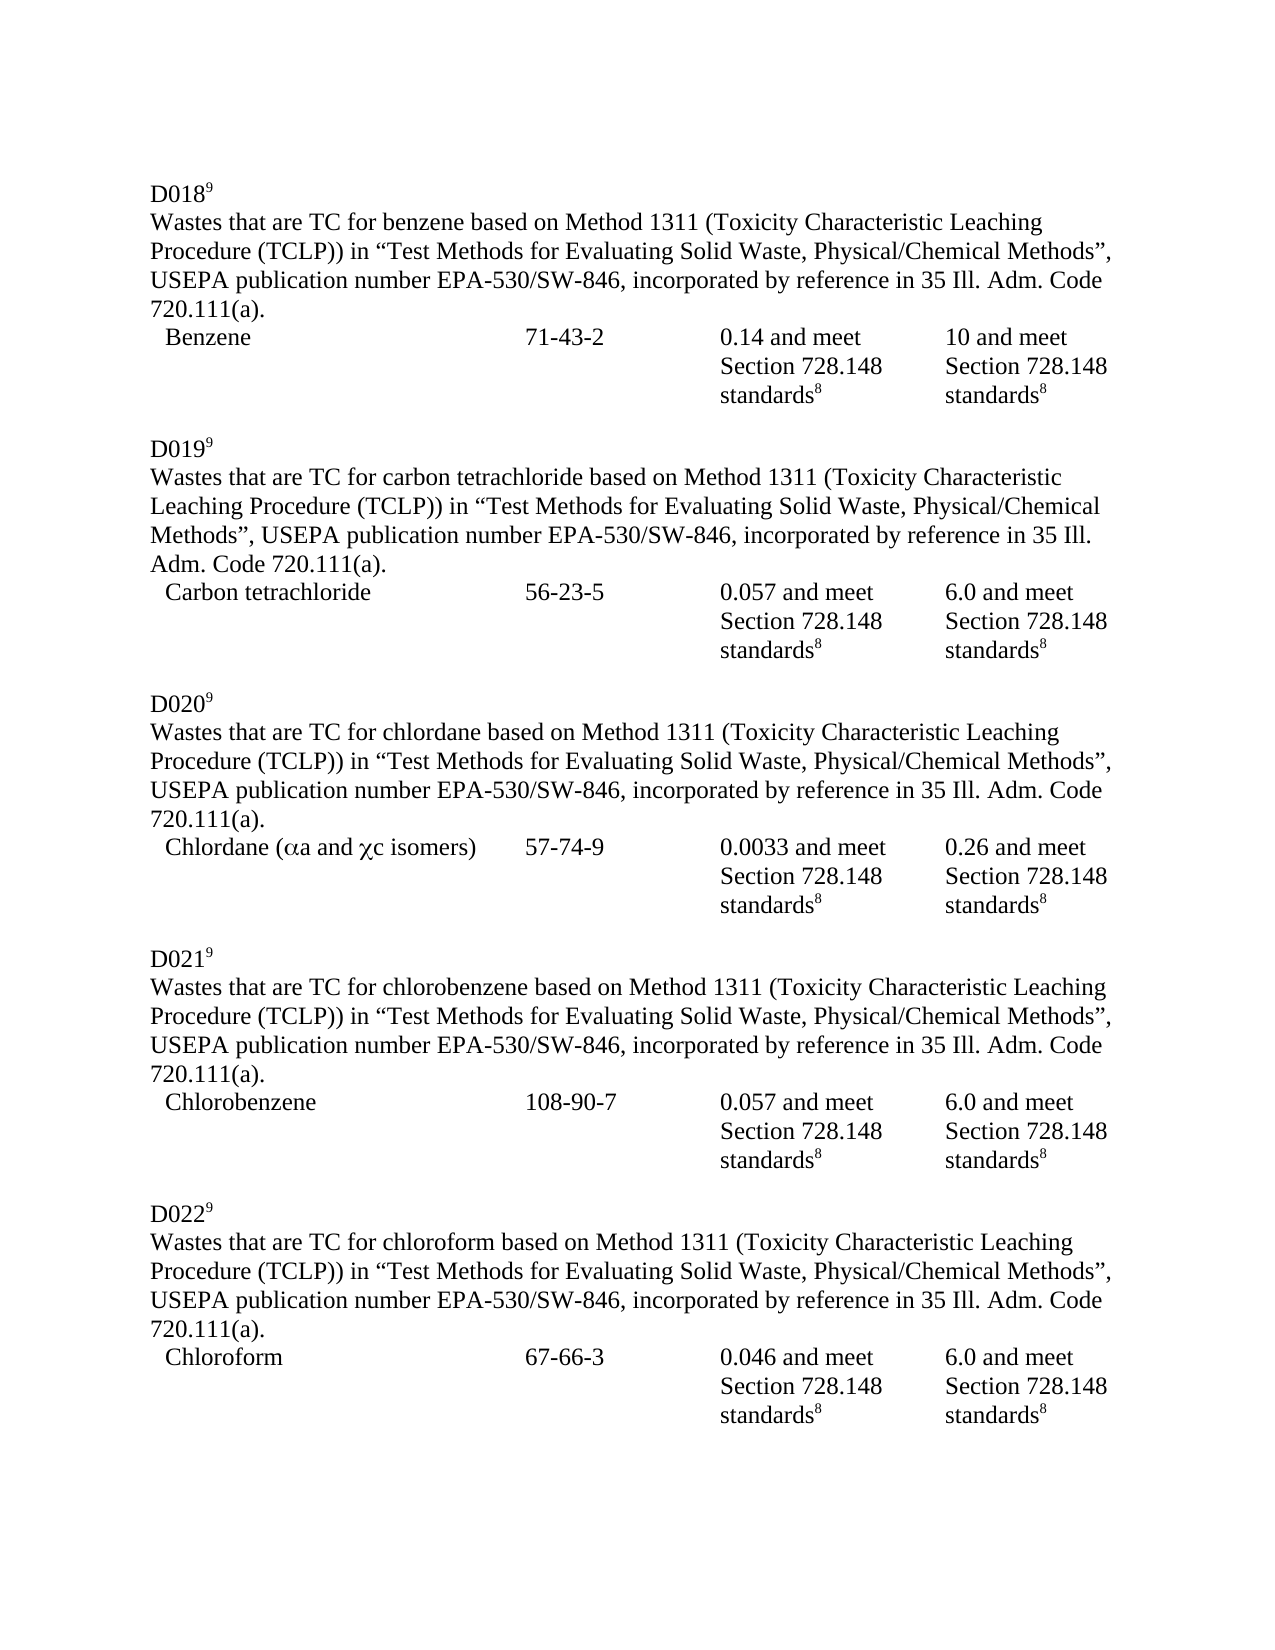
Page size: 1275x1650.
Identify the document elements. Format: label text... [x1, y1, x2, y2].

text Wastes that are TC for chlorobenzene based on Method 1311 (Toxicity Characteristic Leaching Procedure (TCLP)) in “Test Methods for Evaluating Solid Waste, Physical/Chemical Methods”, USEPA publication number EPA-530/SW-846, incorporated by reference in 35 Ill. Adm. Code 720.111(a). [150, 972, 1125, 1087]
text D0229 [150, 1199, 1125, 1227]
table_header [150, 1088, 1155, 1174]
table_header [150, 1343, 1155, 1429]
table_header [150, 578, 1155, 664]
text Wastes that are TC for chlordane based on Method 1311 (Toxicity Characteristic Leaching Procedure (TCLP)) in “Test Methods for Evaluating Solid Waste, Physical/Chemical Methods”, USEPA publication number EPA-530/SW-846, incorporated by reference in 35 Ill. Adm. Code 720.111(a). [150, 717, 1125, 832]
text D0189 [150, 179, 1125, 207]
text D0209 [150, 689, 1125, 717]
text Wastes that are TC for benzene based on Method 1311 (Toxicity Characteristic Leaching Procedure (TCLP)) in “Test Methods for Evaluating Solid Waste, Physical/Chemical Methods”, USEPA publication number EPA-530/SW-846, incorporated by reference in 35 Ill. Adm. Code 720.111(a). [150, 207, 1125, 322]
text D0199 [150, 434, 1125, 462]
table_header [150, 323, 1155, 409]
text D0219 [150, 944, 1125, 972]
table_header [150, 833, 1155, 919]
text Wastes that are TC for carbon tetrachloride based on Method 1311 (Toxicity Characteristic Leaching Procedure (TCLP)) in “Test Methods for Evaluating Solid Waste, Physical/Chemical Methods”, USEPA publication number EPA-530/SW-846, incorporated by reference in 35 Ill. Adm. Code 720.111(a). [150, 462, 1125, 577]
text Wastes that are TC for chloroform based on Method 1311 (Toxicity Characteristic Leaching Procedure (TCLP)) in “Test Methods for Evaluating Solid Waste, Physical/Chemical Methods”, USEPA publication number EPA-530/SW-846, incorporated by reference in 35 Ill. Adm. Code 720.111(a). [150, 1227, 1125, 1342]
